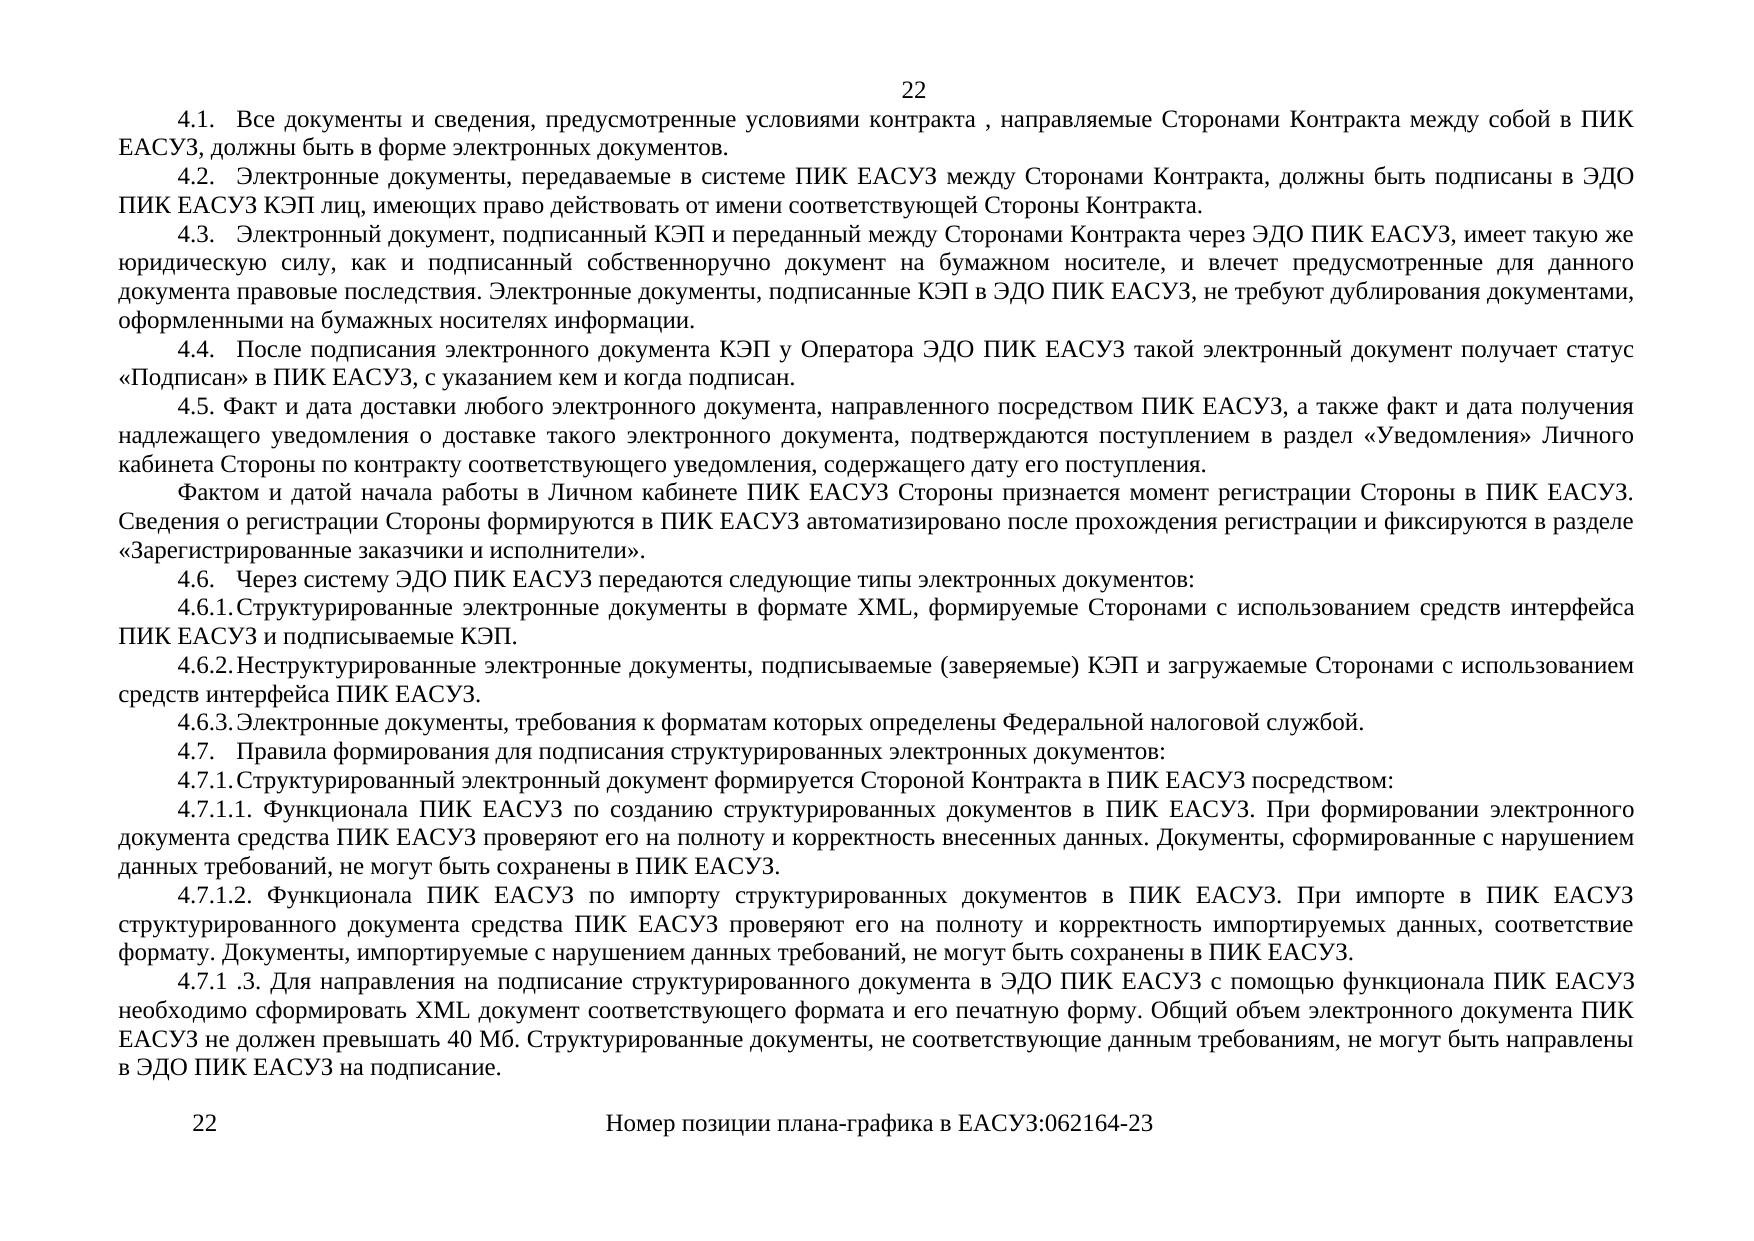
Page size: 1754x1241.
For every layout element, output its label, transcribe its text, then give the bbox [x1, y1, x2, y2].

text 4.3. Электронный документ, подписанный КЭП и переданный между Сторонами Контракта через ЭДО ПИК ЕАСУЗ, имеет такую же юридическую силу, как и подписанный собственноручно документ на бумажном носителе, и влечет предусмотренные для данного документа правовые последствия. Электронные документы, подписанные КЭП в ЭДО ПИК ЕАСУЗ, не требуют дублирования документами, оформленными на бумажных носителях информации. [118, 219, 1636, 334]
text 4.7.1.2. Функционала ПИК ЕАСУЗ по импорту структурированных документов в ПИК ЕАСУЗ. При импорте в ПИК ЕАСУЗ структурированного документа средства ПИК ЕАСУЗ проверяют его на полноту и корректность импортируемых данных, соответствие формату. Документы, импортируемые с нарушением данных требований, не могут быть сохранены в ПИК ЕАСУЗ. [118, 880, 1636, 966]
text 4.5. Факт и дата доставки любого электронного документа, направленного посредством ПИК ЕАСУЗ, а также факт и дата получения надлежащего уведомления о доставке такого электронного документа, подтверждаются поступлением в раздел «Уведомления» Личного кабинета Стороны по контракту соответствующего уведомления, содержащего дату его поступления. [118, 391, 1636, 477]
text 4.7.1.1. Функционала ПИК ЕАСУЗ по созданию структурированных документов в ПИК ЕАСУЗ. При формировании электронного документа средства ПИК ЕАСУЗ проверяют его на полноту и корректность внесенных данных. Документы, сформированные с нарушением данных требований, не могут быть сохранены в ПИК ЕАСУЗ. [118, 794, 1636, 880]
text Фактом и датой начала работы в Личном кабинете ПИК ЕАСУЗ Стороны признается момент регистрации Стороны в ПИК ЕАСУЗ. Сведения о регистрации Стороны формируются в ПИК ЕАСУЗ автоматизировано после прохождения регистрации и фиксируются в разделе «Зарегистрированные заказчики и исполнители». [118, 477, 1636, 564]
text 4.7. Правила формирования для подписания структурированных электронных документов: [118, 736, 1636, 765]
text 4.7.1. Структурированный электронный документ формируется Стороной Контракта в ПИК ЕАСУЗ посредством: [118, 765, 1636, 794]
text 4.6.1. Структурированные электронные документы в формате XML, формируемые Сторонами с использованием средств интерфейса ПИК ЕАСУЗ и подписываемые КЭП. [118, 592, 1636, 650]
text 4.6.3. Электронные документы, требования к форматам которых определены Федеральной налоговой службой. [118, 707, 1636, 736]
text 4.1. Все документы и сведения, предусмотренные условиями контракта , направляемые Сторонами Контракта между собой в ПИК ЕАСУЗ, должны быть в форме электронных документов. [118, 104, 1636, 161]
text 4.6. Через систему ЭДО ПИК ЕАСУЗ передаются следующие типы электронных документов: [118, 564, 1636, 592]
text 4.2. Электронные документы, передаваемые в системе ПИК ЕАСУЗ между Сторонами Контракта, должны быть подписаны в ЭДО ПИК ЕАСУЗ КЭП лиц, имеющих право действовать от имени соответствующей Стороны Контракта. [118, 161, 1636, 219]
text 4.6.2. Неструктурированные электронные документы, подписываемые (заверяемые) КЭП и загружаемые Сторонами с использованием средств интерфейса ПИК ЕАСУЗ. [118, 650, 1636, 707]
text 4.4. После подписания электронного документа КЭП у Оператора ЭДО ПИК ЕАСУЗ такой электронный документ получает статус «Подписан» в ПИК ЕАСУЗ, с указанием кем и когда подписан. [118, 334, 1636, 391]
text 4.7.1 .3. Для направления на подписание структурированного документа в ЭДО ПИК ЕАСУЗ с помощью функционала ПИК ЕАСУЗ необходимо сформировать XML документ соответствующего формата и его печатную форму. Общий объем электронного документа ПИК ЕАСУЗ не должен превышать 40 Мб. Структурированные документы, не соответствующие данным требованиям, не могут быть направлены в ЭДО ПИК ЕАСУЗ на подписание. [118, 966, 1636, 1081]
